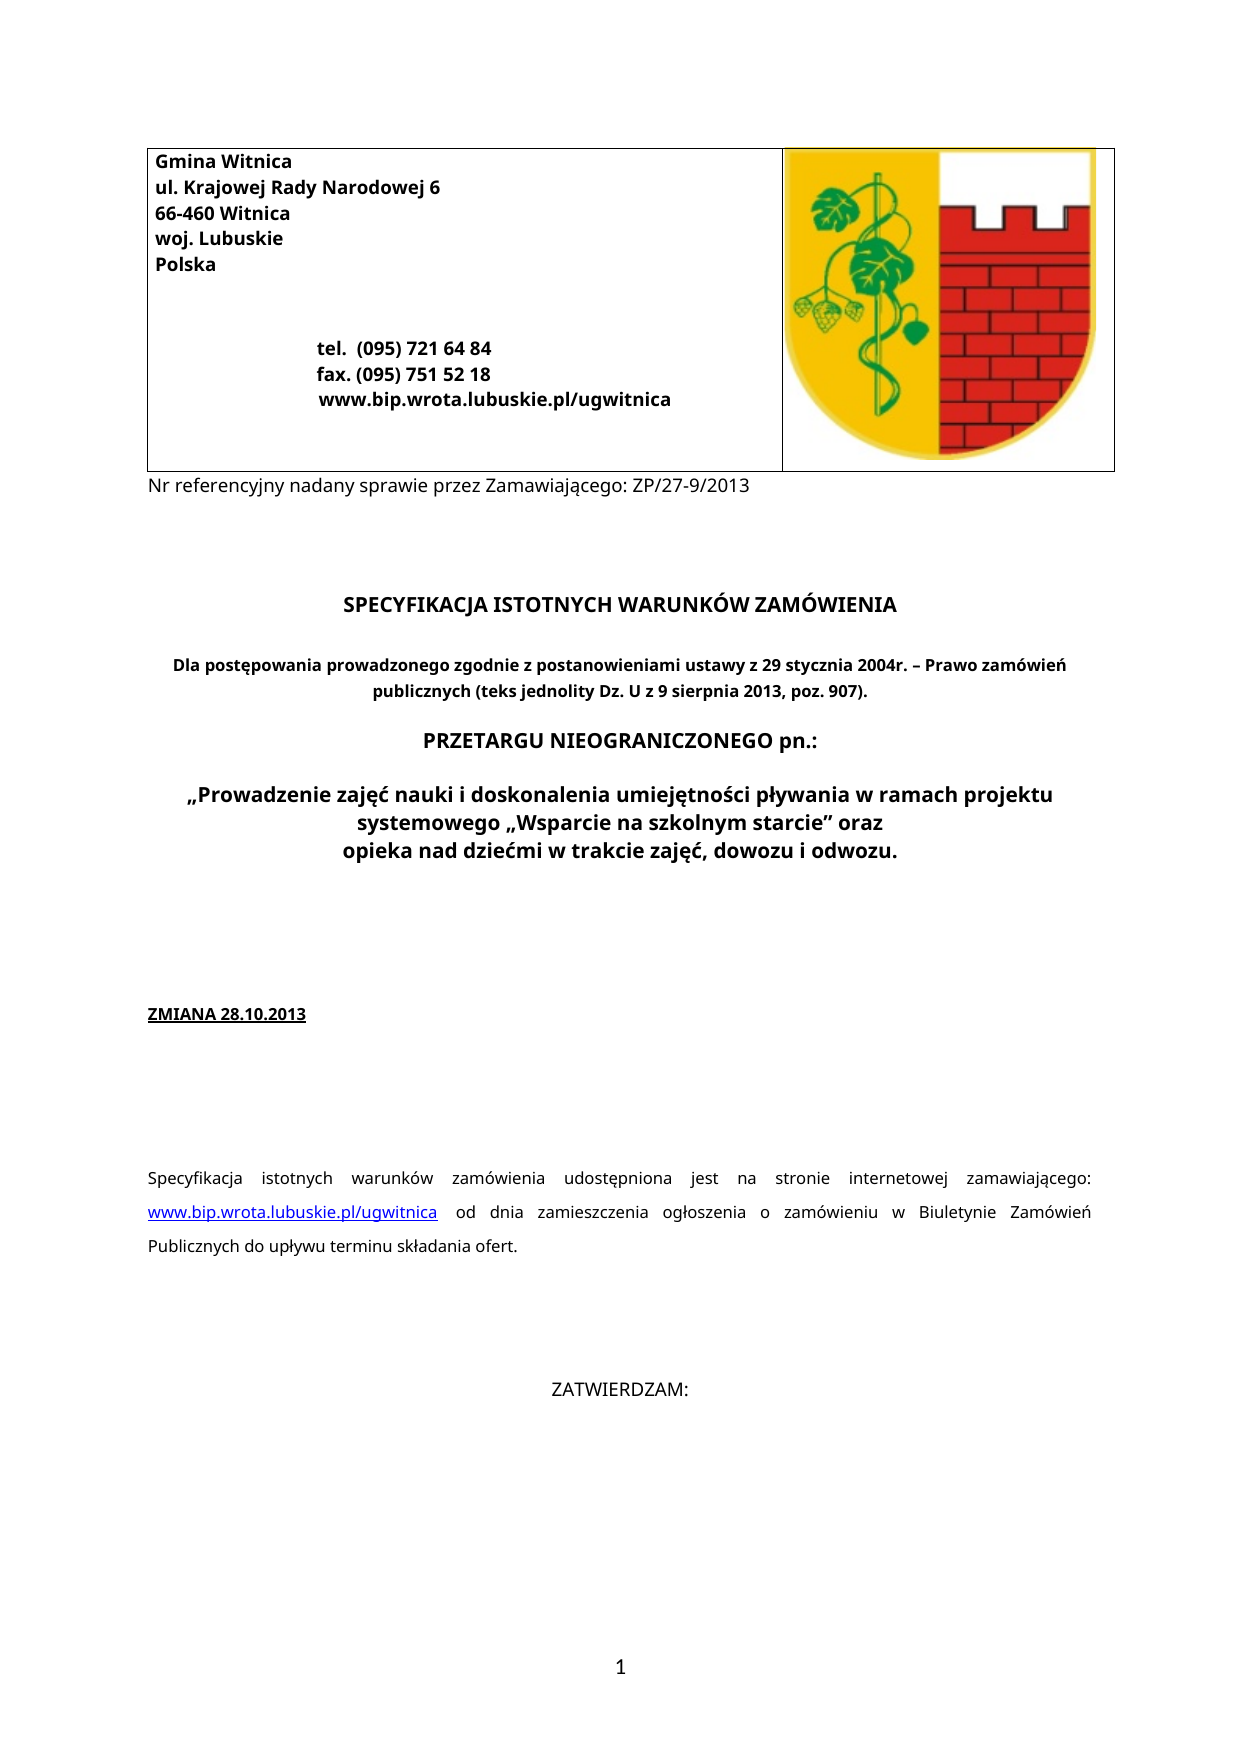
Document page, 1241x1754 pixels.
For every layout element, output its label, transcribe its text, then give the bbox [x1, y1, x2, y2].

text ZMIANA 28.10.2013 [148, 1002, 1092, 1025]
text Specyfikacja istotnych warunków zamówienia udostępniona jest na stronie internetowej zamawiającego: www.bip.wrota.lubuskie.pl/ugwitnica od dnia zamieszczenia ogłoszenia o zamówieniu w Biuletynie Zamówień Publicznych do upływu terminu składania ofert. [148, 1167, 1092, 1258]
text „Prowadzenie zajęć nauki i doskonalenia umiejętności pływania w ramach projektu systemowego „Wsparcie na szkolnym starcie” oraz [148, 780, 1092, 837]
text Nr referencyjny nadany sprawie przez Zamawiającego: ZP/27-9/2013 [148, 472, 1092, 498]
table_header Gmina Witnica ul. Krajowej Rady Narodowej 6 66-460 Witnica woj. Lubuskie Polska tel. (095) 721 64 84 fax. (095) 751 52 18 www.bip.wrota.lubuskie.pl/ugwitnica [148, 149, 782, 471]
text Dla postępowania prowadzonego zgodnie z postanowieniami ustawy z 29 stycznia 2004r. – Prawo zamówień publicznych (teks jednolity Dz. U z 9 sierpnia 2013, poz. 907). [148, 653, 1092, 702]
text PRZETARGU NIEOGRANICZONEGO pn.: [148, 726, 1092, 755]
text opieka nad dziećmi w trakcie zajęć, dowozu i odwozu. [148, 837, 1092, 865]
text SPECYFIKACJA ISTOTNYCH WARUNKÓW ZAMÓWIENIA [148, 590, 1092, 618]
text ZATWIERDZAM: [148, 1376, 1092, 1401]
table_header [783, 149, 1114, 471]
